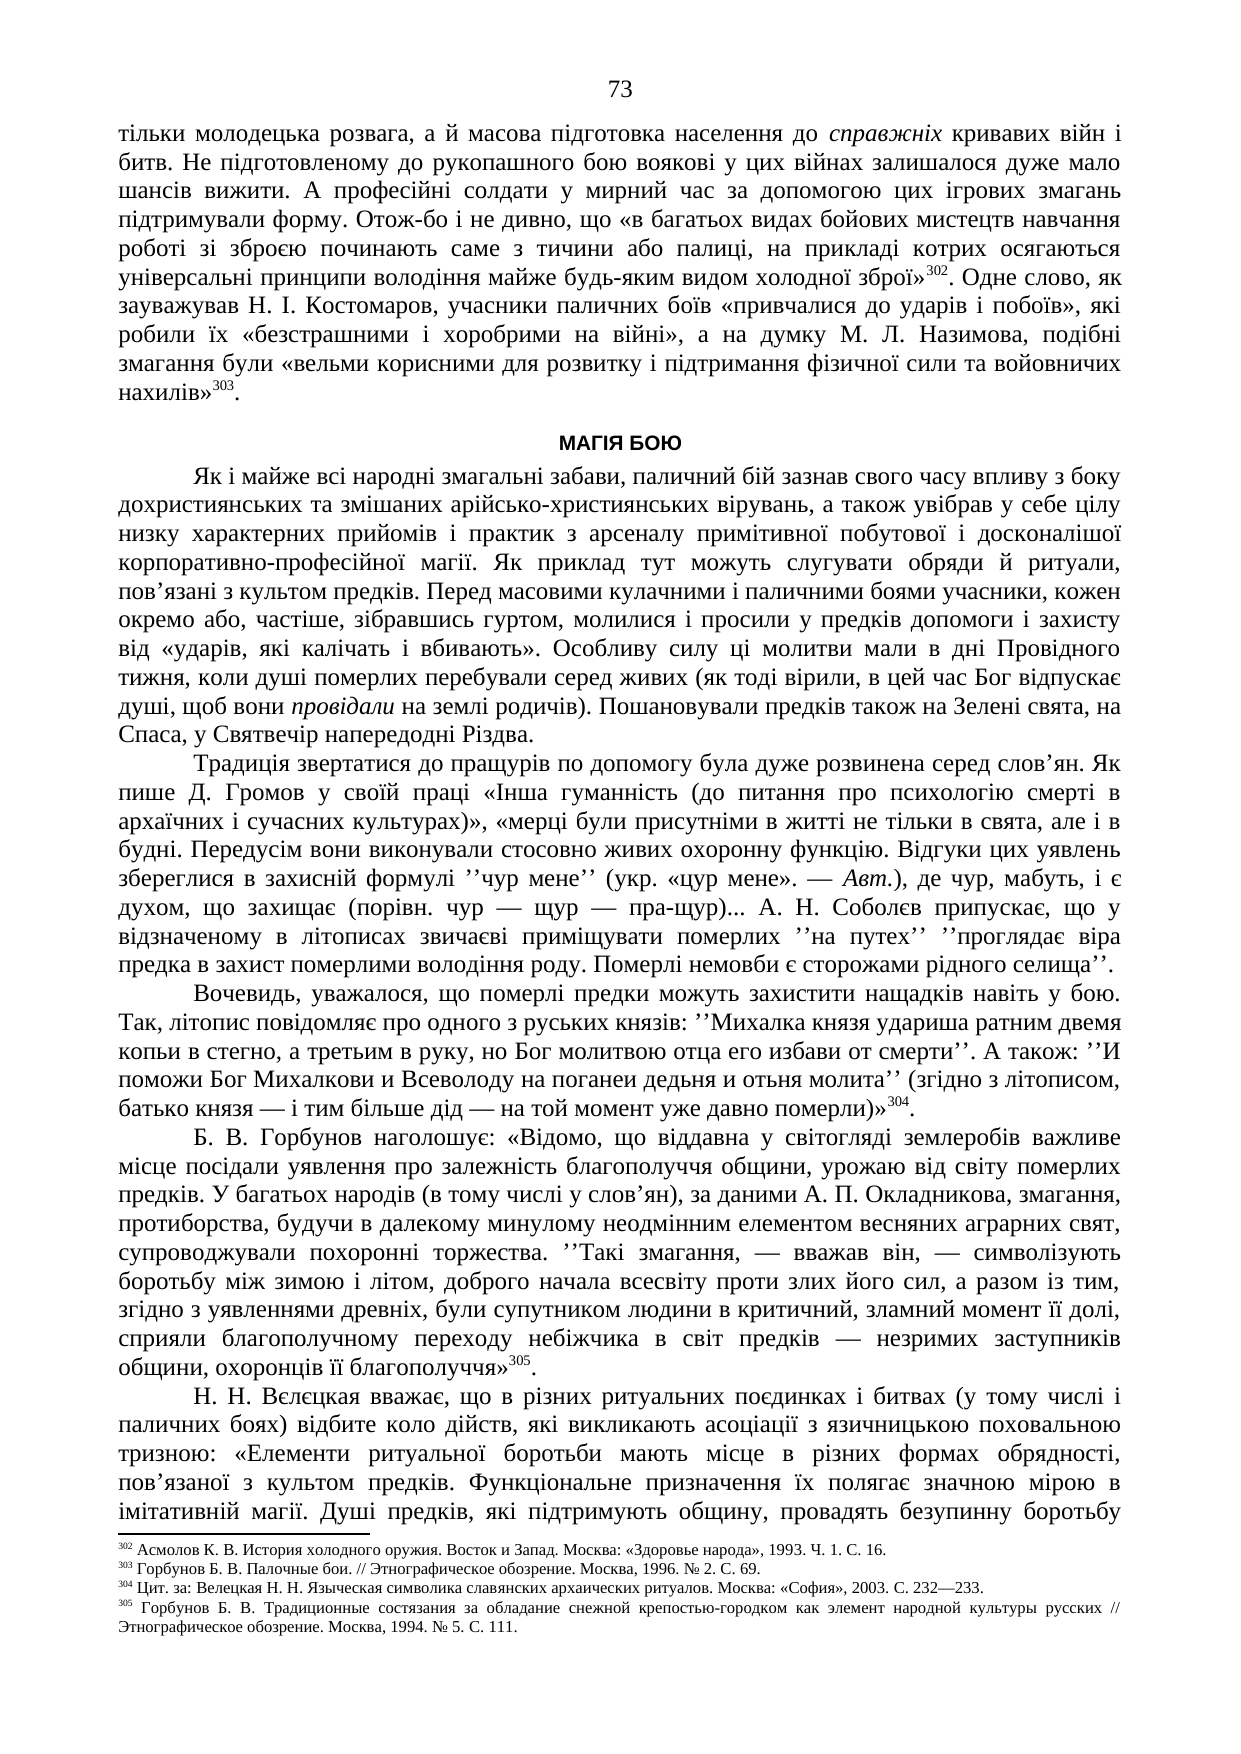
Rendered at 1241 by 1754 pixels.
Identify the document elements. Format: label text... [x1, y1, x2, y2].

text Як і майже всі народні змагальні забави, паличний бій зазнав свого часу впливу з боку дохристиянських та змішаних арійсько-християнських вірувань, а також увібрав у себе цілу низку характерних прийомів і практик з арсеналу примітивної побутової і досконалішої корпоративно-професійної магії. Як приклад тут можуть слугувати обряди й ритуали, пов’язані з культом предків. Перед масовими кулачними і паличними боями учасники, кожен окремо або, частіше, зібравшись гуртом, молилися і просили у предків допомоги і захисту від «ударів, які калічать і вбивають». Особливу силу ці молитви мали в дні Провідного тижня, коли душі померлих перебували серед живих (як тоді вірили, в цей час Бог відпускає душі, щоб вони провідали на землі родичів). Пошановували предків також на Зелені свята, на Спаса, у Святвечір напередодні Різдва. [118, 461, 1122, 748]
text магія бою [118, 431, 1122, 454]
text Вочевидь, уважалося, що померлі предки можуть захистити нащадків навіть у бою. Так, літопис повідомляє про одного з руських князів: ’’Михалка князя удариша ратним двемя копьи в стегно, а третьим в руку, но Бог молитвою отца его избави от смерти’’. А також: ’’И поможи Бог Михалкови и Всеволоду на поганеи дедьня и отьня молита’’ (згідно з літописом, батько князя — і тим більше дід — на той момент уже давно померли)». [118, 978, 1122, 1122]
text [118, 1381, 1122, 1524]
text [118, 118, 1122, 406]
text Б. В. Горбунов наголошує: «Відомо, що віддавна у світогляді землеробів важливе місце посідали уявлення про залежність благополуччя общини, урожаю від світу померлих предків. У багатьох народів (в тому числі у слов’ян), за даними А. П. Окладникова, змагання, протиборства, будучи в далекому минулому неодмінним елементом весняних аграрних свят, супроводжували похоронні торжества. ’’Такі змагання, — вважав він, — символізують боротьбу між зимою і літом, доброго начала всесвіту проти злих його сил, а разом із тим, згідно з уявленнями древніх, були супутником людини в критичний, зламний момент її долі, сприяли благополучному переходу небіжчика в світ предків — незримих заступників общини, охоронців її благополуччя». [118, 1122, 1122, 1381]
text Традиція звертатися до пращурів по допомогу була дуже розвинена серед слов’ян. Як пише Д. Громов у своїй праці «Інша гуманність (до питання про психологію смерті в архаїчних і сучасних культурах)», «мерці були присутніми в житті не тільки в свята, але і в будні. Передусім вони виконували стосовно живих охоронну функцію. Відгуки цих уявлень збереглися в захисній формулі ’’чур мене’’ (укр. «цур мене». — Авт.), де чур, мабуть, і є духом, що захищає (порівн. чур — щур — пра-щур)... А. Н. Соболєв припускає, що у відзначеному в літописах звичаєві приміщувати померлих ’’на путех’’ ’’проглядає віра предка в захист померлими володіння роду. Померлі немовби є сторожами рідного селища’’. [118, 748, 1122, 978]
